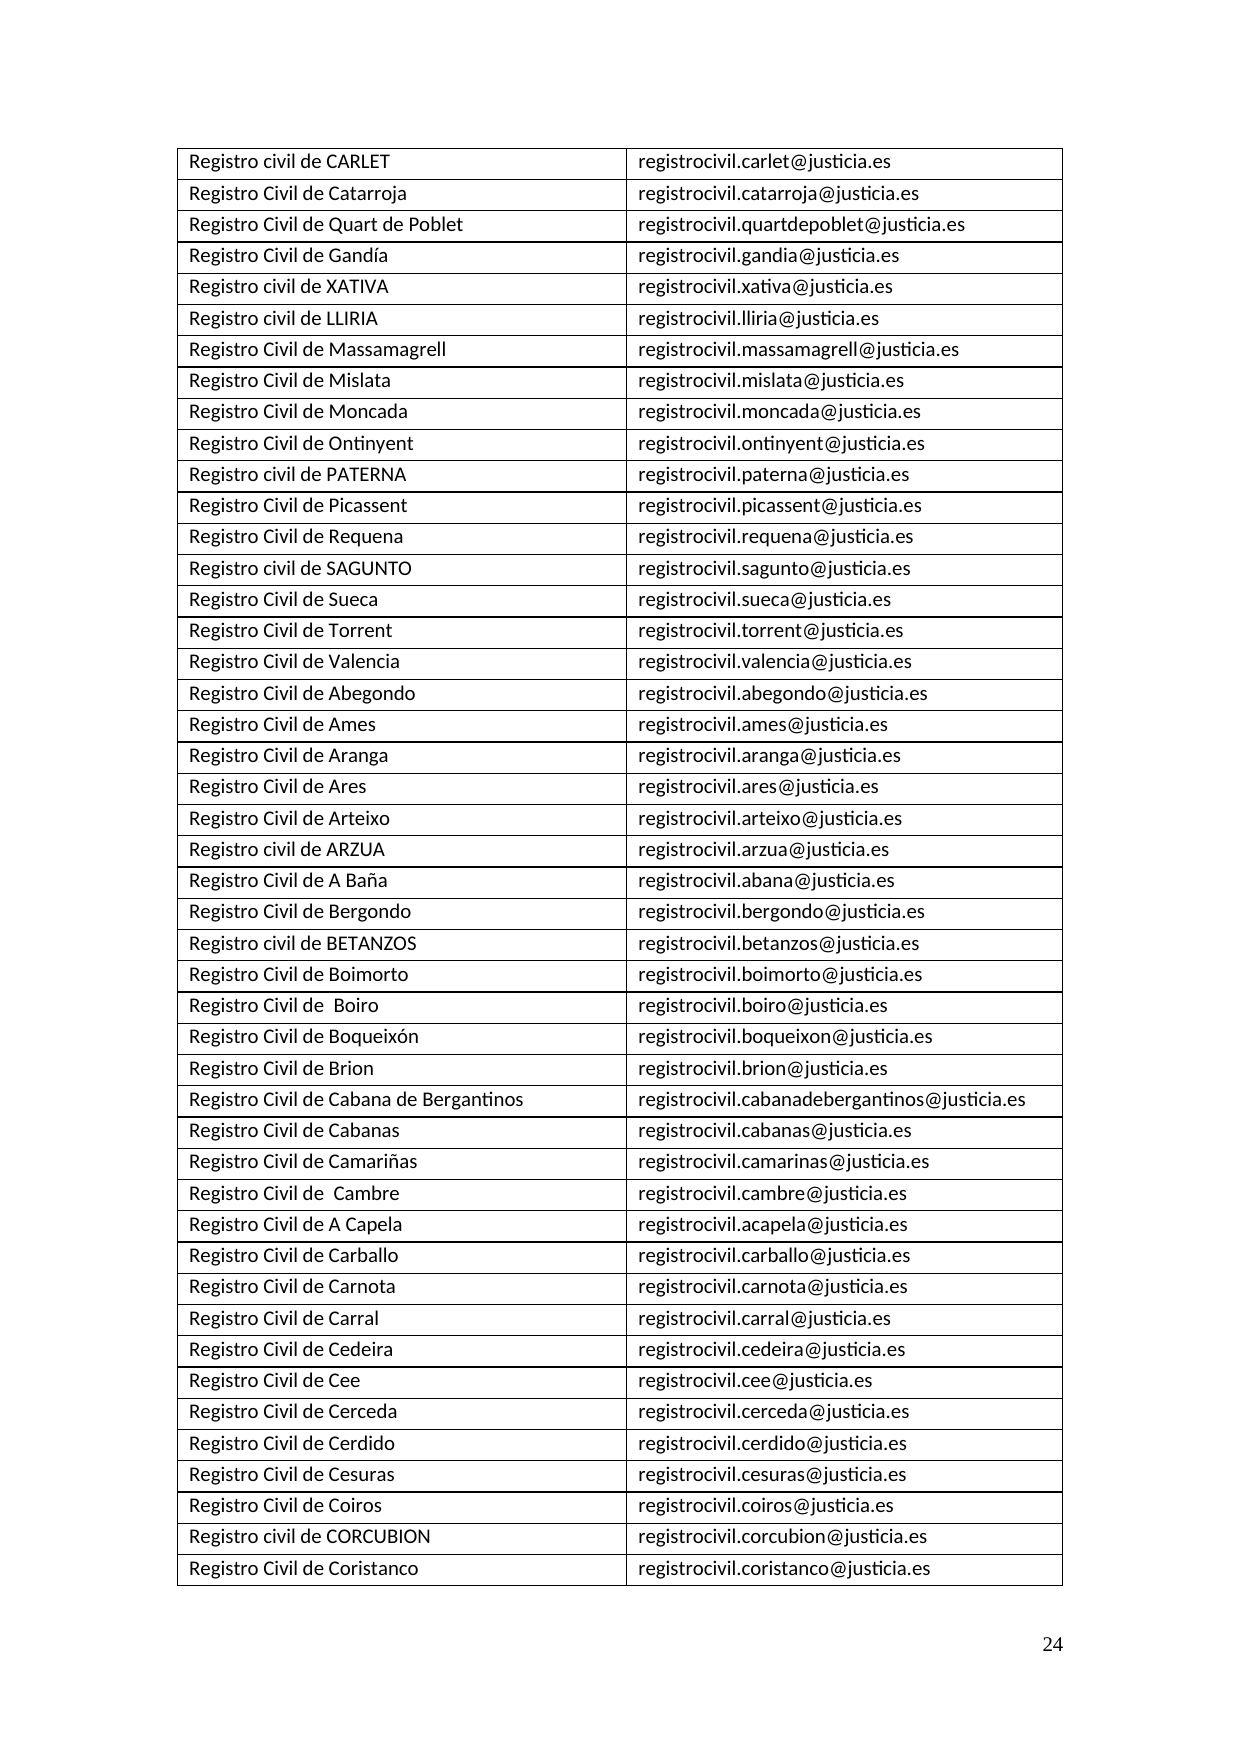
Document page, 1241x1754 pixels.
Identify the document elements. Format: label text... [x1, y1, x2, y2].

table_cell registrocivil.cerceda@justicia.es [627, 1399, 1062, 1429]
table_cell registrocivil.mislata@justicia.es [627, 368, 1062, 398]
table_cell Registro Civil de Cedeira [178, 1336, 626, 1366]
table_cell Registro civil de PATERNA [178, 461, 626, 491]
table_cell registrocivil.moncada@justicia.es [627, 399, 1062, 429]
table_cell registrocivil.boiro@justicia.es [627, 993, 1062, 1023]
table_cell registrocivil.carral@justicia.es [627, 1305, 1062, 1335]
table_cell Registro Civil de Sueca [178, 586, 626, 616]
table_cell Registro Civil de Ames [178, 711, 626, 741]
table_cell registrocivil.betanzos@justicia.es [627, 930, 1062, 960]
table_cell Registro Civil de Boimorto [178, 961, 626, 991]
table_cell registrocivil.lliria@justicia.es [627, 305, 1062, 335]
table_cell registrocivil.carlet@justicia.es [627, 149, 1062, 179]
table_cell registrocivil.acapela@justicia.es [627, 1211, 1062, 1241]
table_cell Registro Civil de Catarroja [178, 180, 626, 210]
table_cell Registro Civil de Abegondo [178, 680, 626, 710]
table_cell registrocivil.quartdepoblet@justicia.es [627, 211, 1062, 241]
table_cell Registro civil de ARZUA [178, 836, 626, 866]
table_cell registrocivil.abana@justicia.es [627, 868, 1062, 898]
table_cell Registro Civil de Boiro [178, 993, 626, 1023]
table_cell registrocivil.sueca@justicia.es [627, 586, 1062, 616]
table_cell Registro Civil de Valencia [178, 649, 626, 679]
table_cell registrocivil.brion@justicia.es [627, 1055, 1062, 1085]
table_cell registrocivil.gandia@justicia.es [627, 243, 1062, 273]
table_cell Registro Civil de Massamagrell [178, 336, 626, 366]
table_cell registrocivil.camarinas@justicia.es [627, 1149, 1062, 1179]
table_cell Registro Civil de Mislata [178, 368, 626, 398]
table_cell registrocivil.valencia@justicia.es [627, 649, 1062, 679]
table_cell registrocivil.aranga@justicia.es [627, 743, 1062, 773]
table_cell registrocivil.boqueixon@justicia.es [627, 1024, 1062, 1054]
table_cell registrocivil.arteixo@justicia.es [627, 805, 1062, 835]
table_cell Registro Civil de Aranga [178, 743, 626, 773]
table_cell Registro Civil de Cerceda [178, 1399, 626, 1429]
table_cell registrocivil.xativa@justicia.es [627, 274, 1062, 304]
table_cell registrocivil.catarroja@justicia.es [627, 180, 1062, 210]
table_cell Registro Civil de Carballo [178, 1243, 626, 1273]
table_cell Registro civil de CARLET [178, 149, 626, 179]
table_cell Registro Civil de Cee [178, 1368, 626, 1398]
table_cell Registro Civil de Coiros [178, 1493, 626, 1523]
table_cell Registro Civil de Coristanco [178, 1555, 626, 1585]
table_cell Registro Civil de Cambre [178, 1180, 626, 1210]
table_cell Registro Civil de Brion [178, 1055, 626, 1085]
table_cell Registro Civil de Cesuras [178, 1461, 626, 1491]
table_cell registrocivil.abegondo@justicia.es [627, 680, 1062, 710]
table_cell registrocivil.arzua@justicia.es [627, 836, 1062, 866]
table_cell registrocivil.cerdido@justicia.es [627, 1430, 1062, 1460]
table_cell registrocivil.cee@justicia.es [627, 1368, 1062, 1398]
table_cell Registro Civil de Moncada [178, 399, 626, 429]
table_cell registrocivil.carnota@justicia.es [627, 1274, 1062, 1304]
table_cell Registro Civil de Ontinyent [178, 430, 626, 460]
table_cell registrocivil.paterna@justicia.es [627, 461, 1062, 491]
table_cell registrocivil.ames@justicia.es [627, 711, 1062, 741]
table_cell Registro Civil de Requena [178, 524, 626, 554]
table_cell registrocivil.cambre@justicia.es [627, 1180, 1062, 1210]
table_cell Registro Civil de Quart de Poblet [178, 211, 626, 241]
table_cell registrocivil.coiros@justicia.es [627, 1493, 1062, 1523]
table_cell Registro Civil de Carral [178, 1305, 626, 1335]
table_cell registrocivil.cesuras@justicia.es [627, 1461, 1062, 1491]
table_cell Registro civil de BETANZOS [178, 930, 626, 960]
table_cell registrocivil.boimorto@justicia.es [627, 961, 1062, 991]
table_cell Registro Civil de A Baña [178, 868, 626, 898]
table_cell Registro Civil de Boqueixón [178, 1024, 626, 1054]
table_cell Registro Civil de Picassent [178, 493, 626, 523]
table_cell registrocivil.coristanco@justicia.es [627, 1555, 1062, 1585]
table_cell registrocivil.bergondo@justicia.es [627, 899, 1062, 929]
table_cell Registro Civil de Torrent [178, 618, 626, 648]
table_cell registrocivil.torrent@justicia.es [627, 618, 1062, 648]
table_cell registrocivil.cedeira@justicia.es [627, 1336, 1062, 1366]
table_cell Registro Civil de Carnota [178, 1274, 626, 1304]
table_cell Registro Civil de Bergondo [178, 899, 626, 929]
table_cell Registro Civil de Cabana de Bergantinos [178, 1086, 626, 1116]
table_cell Registro civil de SAGUNTO [178, 555, 626, 585]
table_cell registrocivil.sagunto@justicia.es [627, 555, 1062, 585]
table_cell registrocivil.ares@justicia.es [627, 774, 1062, 804]
table_cell Registro civil de CORCUBION [178, 1524, 626, 1554]
table_cell registrocivil.massamagrell@justicia.es [627, 336, 1062, 366]
table_cell registrocivil.cabanas@justicia.es [627, 1118, 1062, 1148]
table_cell Registro Civil de Camariñas [178, 1149, 626, 1179]
table_cell registrocivil.ontinyent@justicia.es [627, 430, 1062, 460]
table_cell Registro civil de XATIVA [178, 274, 626, 304]
table_cell Registro Civil de A Capela [178, 1211, 626, 1241]
table_cell registrocivil.corcubion@justicia.es [627, 1524, 1062, 1554]
table_cell Registro Civil de Arteixo [178, 805, 626, 835]
table_cell registrocivil.cabanadebergantinos@justicia.es [627, 1086, 1062, 1116]
table_cell registrocivil.picassent@justicia.es [627, 493, 1062, 523]
table_cell registrocivil.carballo@justicia.es [627, 1243, 1062, 1273]
table_cell registrocivil.requena@justicia.es [627, 524, 1062, 554]
table_cell Registro civil de LLIRIA [178, 305, 626, 335]
table_cell Registro Civil de Cabanas [178, 1118, 626, 1148]
table_cell Registro Civil de Cerdido [178, 1430, 626, 1460]
table_cell Registro Civil de Gandía [178, 243, 626, 273]
table_cell Registro Civil de Ares [178, 774, 626, 804]
